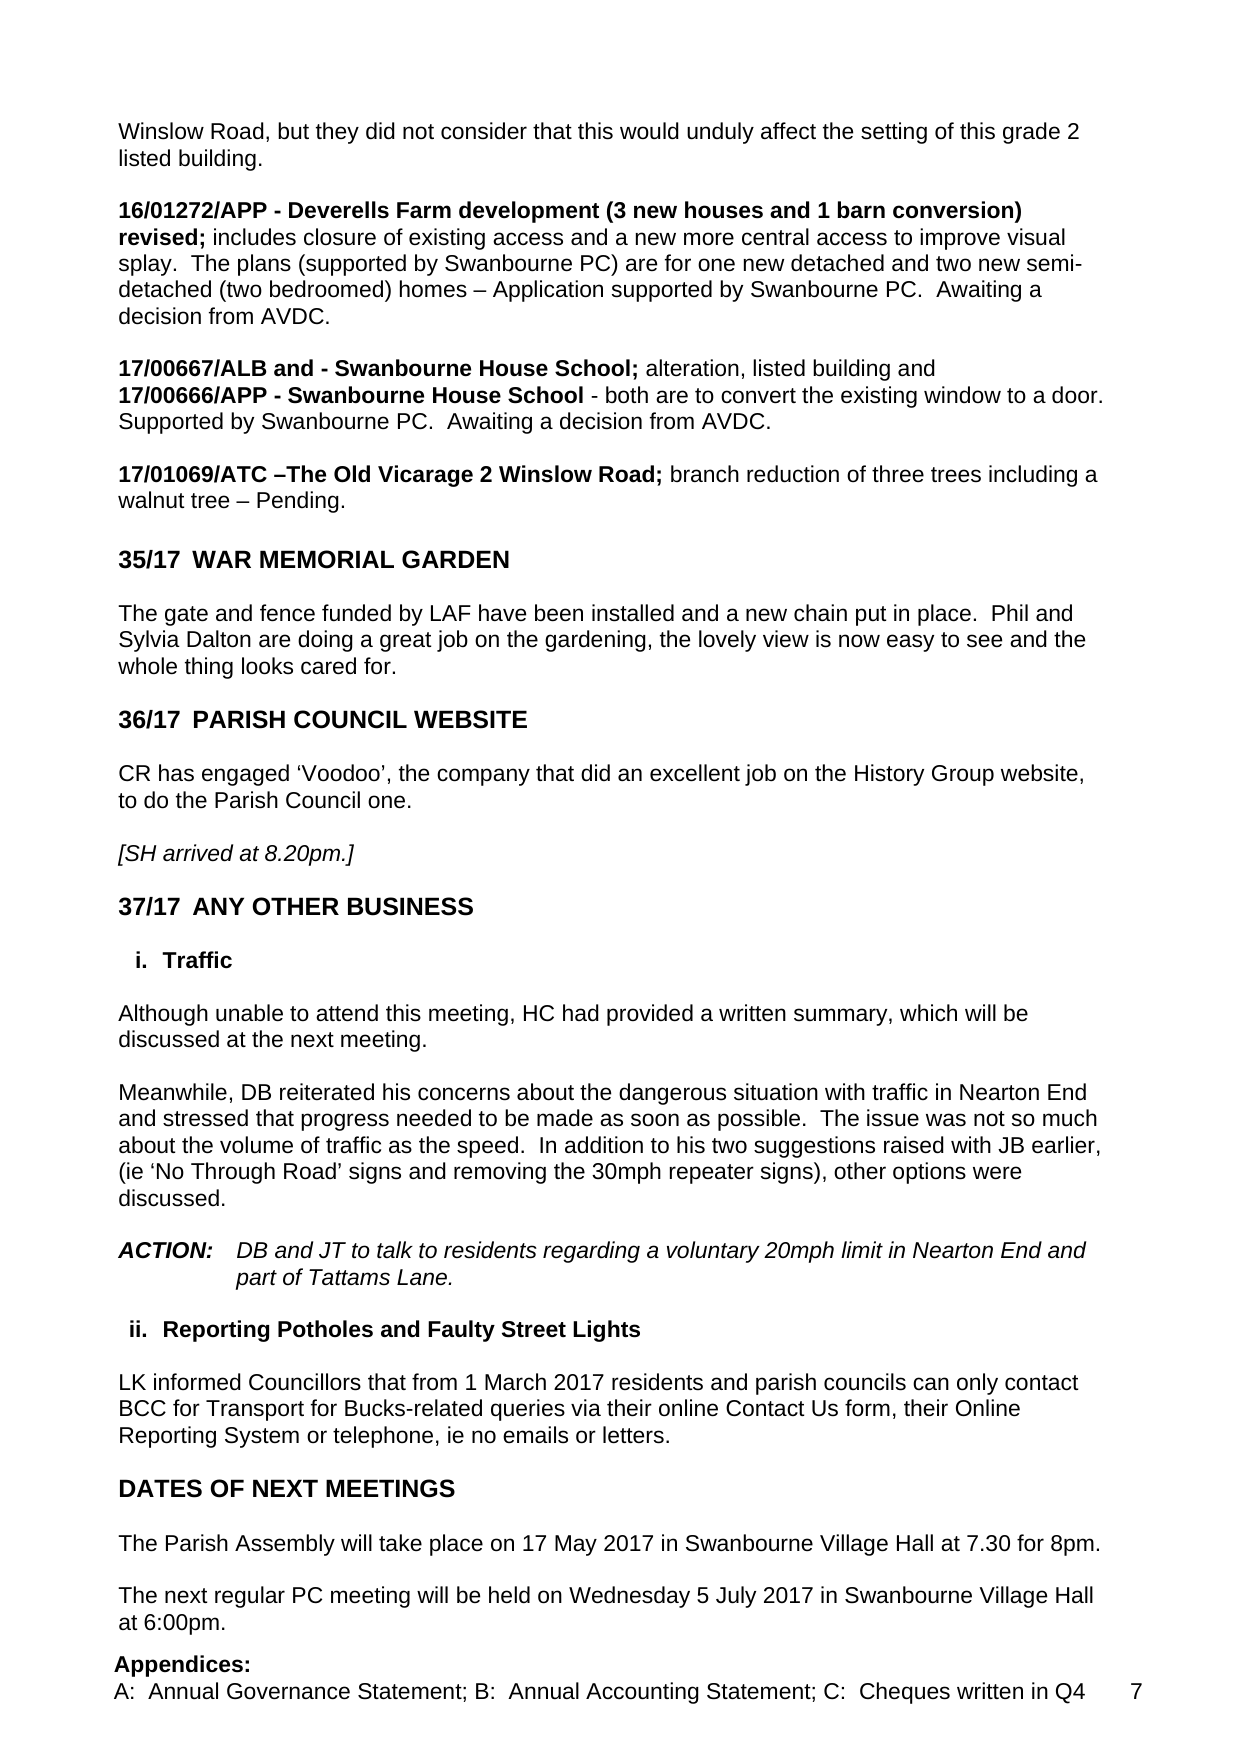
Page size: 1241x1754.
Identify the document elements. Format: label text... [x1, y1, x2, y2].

text The gate and fence funded by LAF have been installed and a new chain put in place. Phil and Sylvia Dalton are doing a great job on the gardening, the lovely view is now easy to see and the whole thing looks cared for. [118, 600, 1107, 679]
text ii. Reporting Potholes and Faulty Street Lights [118, 1316, 1107, 1343]
text Although unable to attend this meeting, HC had provided a written summary, which will be discussed at the next meeting. [118, 1000, 1107, 1053]
text ACTION: DB and JT to talk to residents regarding a voluntary 20mph limit in Nearton End and part of Tattams Lane. [118, 1237, 1107, 1290]
text 16/01272/APP - Deverells Farm development (3 new houses and 1 barn conversion) revised; includes closure of existing access and a new more central access to improve visual splay. The plans (supported by Swanbourne PC) are for one new detached and two new semi-detached (two bedroomed) homes – Application supported by Swanbourne PC. Awaiting a decision from AVDC. [118, 197, 1107, 329]
text Meanwhile, DB reiterated his concerns about the dangerous situation with traffic in Nearton End and stressed that progress needed to be made as soon as possible. The issue was not so much about the volume of traffic as the speed. In addition to his two suggestions raised with JB earlier, (ie ‘No Through Road’ signs and removing the 30mph repeater signs), other options were discussed. [118, 1079, 1107, 1211]
text The next regular PC meeting will be held on Wednesday 5 July 2017 in Swanbourne Village Hall at 6:00pm. [118, 1582, 1107, 1635]
text The Parish Assembly will take place on 17 May 2017 in Swanbourne Village Hall at 7.30 for 8pm. [118, 1529, 1107, 1556]
text CR has engaged ‘Voodoo’, the company that did an excellent job on the History Group website, to do the Parish Council one. [118, 760, 1107, 813]
text DATES OF NEXT MEETINGS [118, 1474, 1107, 1503]
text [118, 118, 1107, 171]
text 35/17 WAR MEMORIAL GARDEN [118, 545, 1107, 573]
text [SH arrived at 8.20pm.] [118, 839, 1107, 866]
text 36/17 PARISH COUNCIL WEBSITE [118, 705, 1107, 734]
text 17/00667/ALB and - Swanbourne House School; alteration, listed building and [118, 355, 1107, 382]
text LK informed Councillors that from 1 March 2017 residents and parish councils can only contact BCC for Transport for Bucks-related queries via their online Contact Us form, their Online Reporting System or telephone, ie no emails or letters. [118, 1369, 1107, 1448]
text 17/00666/APP - Swanbourne House School - both are to convert the existing window to a door. Supported by Swanbourne PC. Awaiting a decision from AVDC. [118, 382, 1107, 434]
text i. Traffic [118, 947, 1107, 974]
text 37/17 ANY OTHER BUSINESS [118, 892, 1107, 921]
text 17/01069/ATC –The Old Vicarage 2 Winslow Road; branch reduction of three trees including a walnut tree – Pending. [118, 461, 1107, 513]
